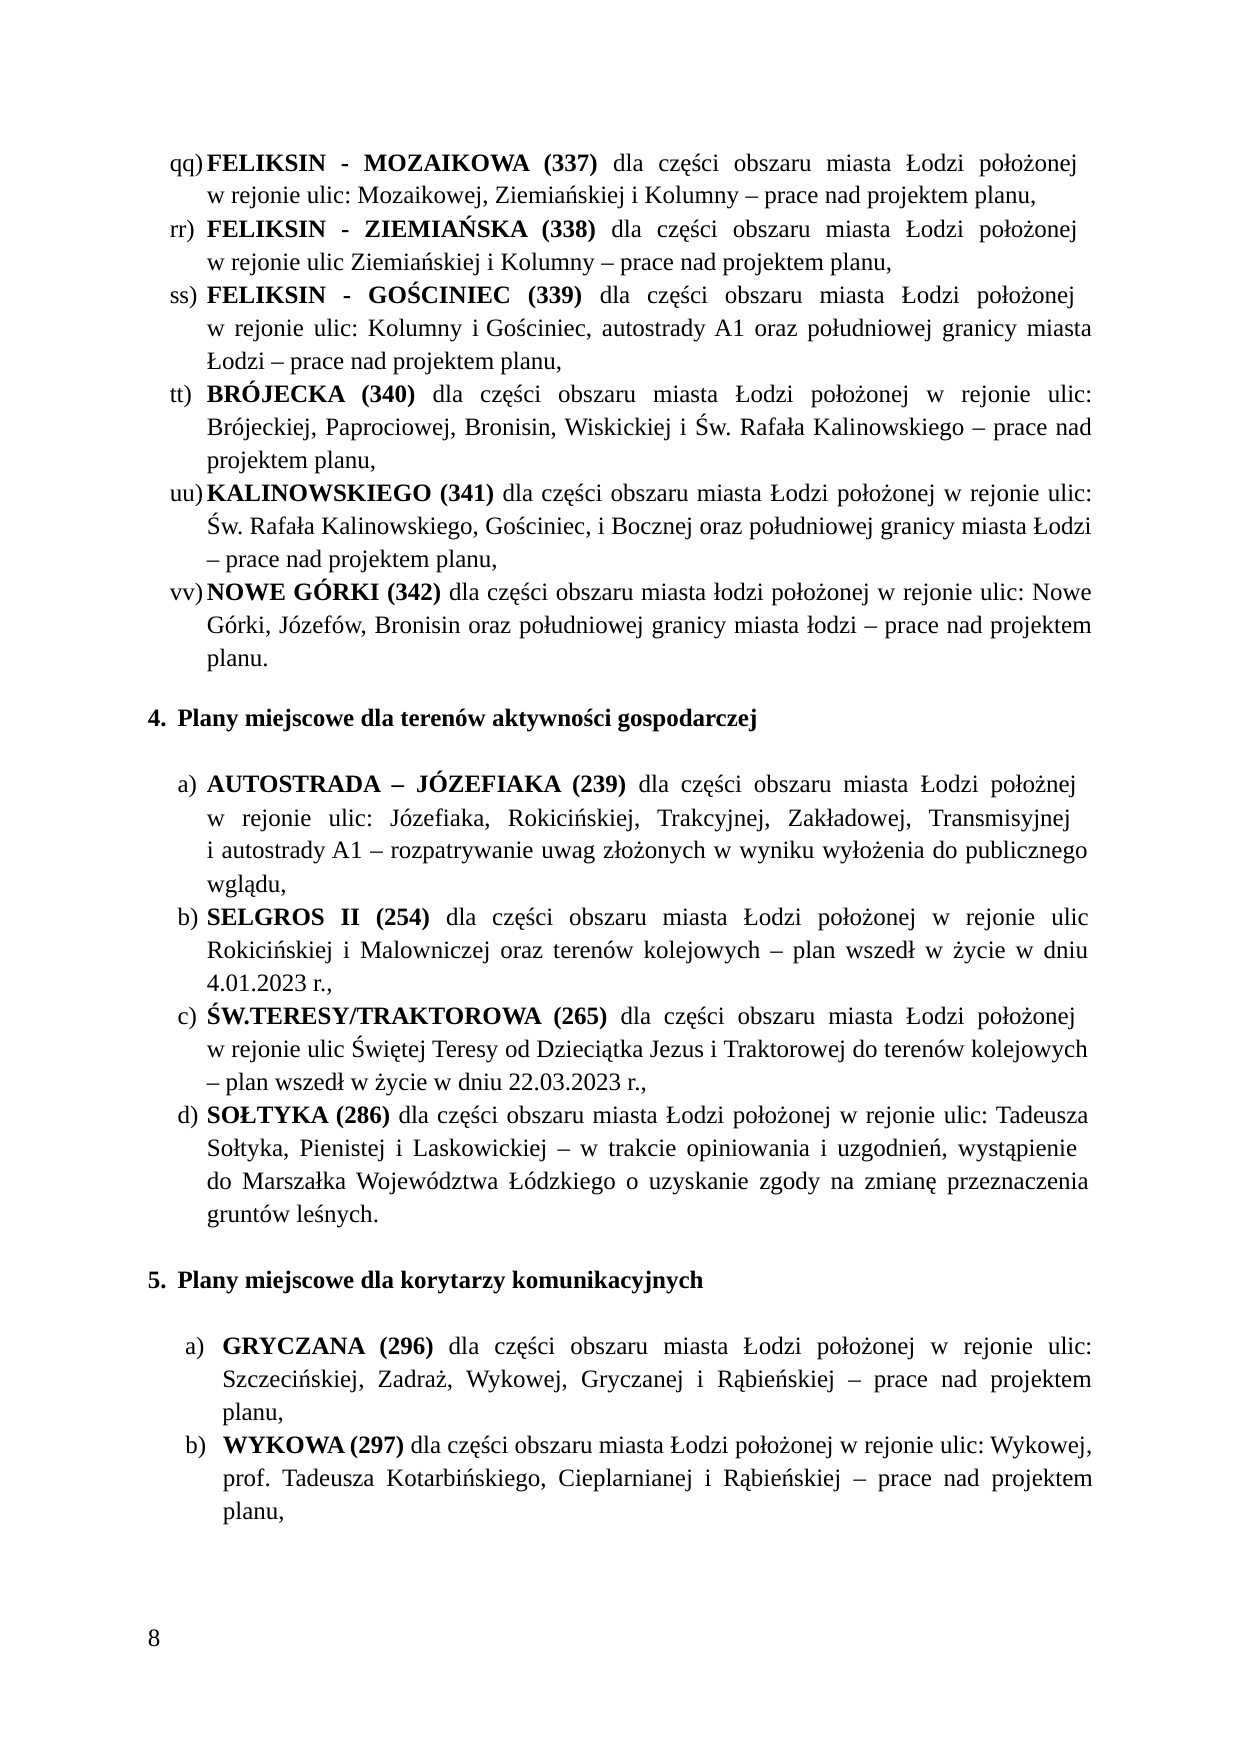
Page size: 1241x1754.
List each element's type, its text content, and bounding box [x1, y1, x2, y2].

list KALINOWSKIEGO (341) dla części obszaru miasta Łodzi położonej w rejonie ulic: Św. Rafała Kalinowskiego, Gościniec, i Bocznej oraz południowej granicy miasta Łodzi – prace nad projektem planu, [169, 478, 1093, 573]
list FELIKSIN - GOŚCINIEC (339) dla części obszaru miasta Łodzi położonej w rejonie ulic: Kolumny i Gościniec, autostrady A1 oraz południowej granicy miasta Łodzi – prace nad projektem planu, [169, 280, 1093, 374]
list SELGROS II (254) dla części obszaru miasta Łodzi położonej w rejonie ulic Rokicińskiej i Malowniczej oraz terenów kolejowych – plan wszedł w życie w dniu 4.01.2023 r., [177, 902, 1089, 996]
list Plany miejscowe dla terenów aktywności gospodarczej [148, 703, 1093, 732]
list WYKOWA (297) dla części obszaru miasta Łodzi położonej w rejonie ulic: Wykowej, prof. Tadeusza Kotarbińskiego, Cieplarnianej i Rąbieńskiej – prace nad projektem planu, [185, 1430, 1093, 1525]
list FELIKSIN - MOZAIKOWA (337) dla części obszaru miasta Łodzi położonej w rejonie ulic: Mozaikowej, Ziemiańskiej i Kolumny – prace nad projektem planu, [169, 148, 1093, 209]
list Plany miejscowe dla korytarzy komunikacyjnych [148, 1265, 1093, 1294]
list NOWE GÓRKI (342) dla części obszaru miasta łodzi położonej w rejonie ulic: Nowe Górki, Józefów, Bronisin oraz południowej granicy miasta łodzi – prace nad projektem planu. [169, 577, 1093, 672]
list GRYCZANA (296) dla części obszaru miasta Łodzi położonej w rejonie ulic: Szczecińskiej, Zadraż, Wykowej, Gryczanej i Rąbieńskiej – prace nad projektem planu, [185, 1331, 1093, 1426]
list FELIKSIN - ZIEMIAŃSKA (338) dla części obszaru miasta Łodzi położonej w rejonie ulic Ziemiańskiej i Kolumny – prace nad projektem planu, [169, 214, 1093, 275]
list AUTOSTRADA – JÓZEFIAKA (239) dla części obszaru miasta Łodzi położnej w rejonie ulic: Józefiaka, Rokicińskiej, Trakcyjnej, Zakładowej, Transmisyjnej i autostrady A1 – rozpatrywanie uwag złożonych w wyniku wyłożenia do publicznego wglądu, [177, 769, 1089, 897]
list ŚW.TERESY/TRAKTOROWA (265) dla części obszaru miasta Łodzi położonej w rejonie ulic Świętej Teresy od Dzieciątka Jezus i Traktorowej do terenów kolejowych – plan wszedł w życie w dniu 22.03.2023 r., [177, 1001, 1089, 1096]
list SOŁTYKA (286) dla części obszaru miasta Łodzi położonej w rejonie ulic: Tadeusza Sołtyka, Pienistej i Laskowickiej – w trakcie opiniowania i uzgodnień, wystąpienie do Marszałka Województwa Łódzkiego o uzyskanie zgody na zmianę przeznaczenia gruntów leśnych. [177, 1100, 1089, 1228]
list BRÓJECKA (340) dla części obszaru miasta Łodzi położonej w rejonie ulic: Brójeckiej, Paprociowej, Bronisin, Wiskickiej i Św. Rafała Kalinowskiego – prace nad projektem planu, [169, 379, 1093, 473]
